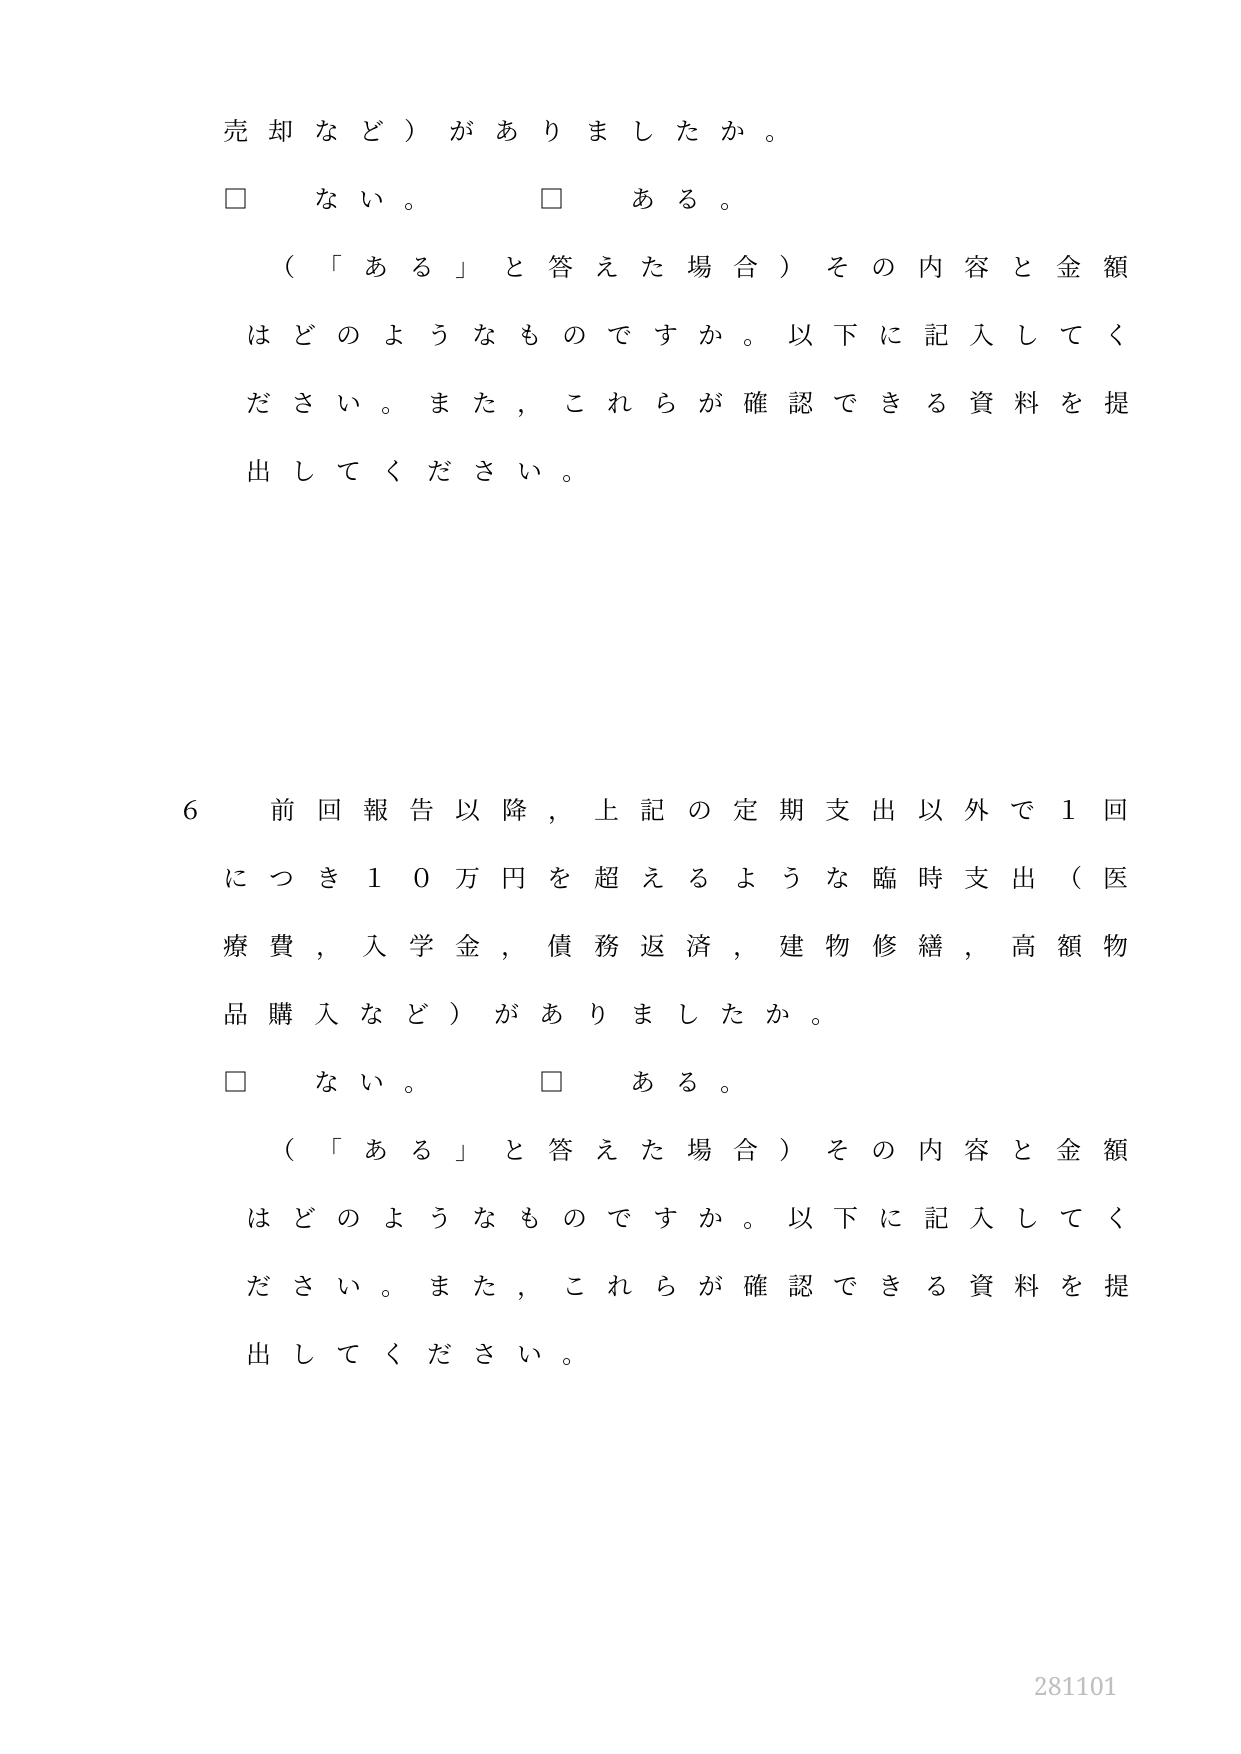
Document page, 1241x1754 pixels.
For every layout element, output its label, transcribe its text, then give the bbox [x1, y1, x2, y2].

text （「ある」と答えた場合）その内容と金額はどのようなものですか。以下に記入してください。また，これらが確認できる資料を提出してください。 [178, 232, 1150, 503]
text （「ある」と答えた場合）その内容と金額はどのようなものですか。以下に記入してください。また，これらが確認できる資料を提出してください。 [178, 1115, 1150, 1386]
text □ ない。 □ ある。 [178, 164, 1150, 232]
text ６ 前回報告以降，上記の定期支出以外で１回につき１０万円を超えるような臨時支出（医療費，入学金，債務返済，建物修繕，高額物品購入など）がありましたか。 [178, 775, 1150, 1047]
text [178, 96, 1150, 164]
text □ ない。 □ ある。 [178, 1047, 1150, 1115]
